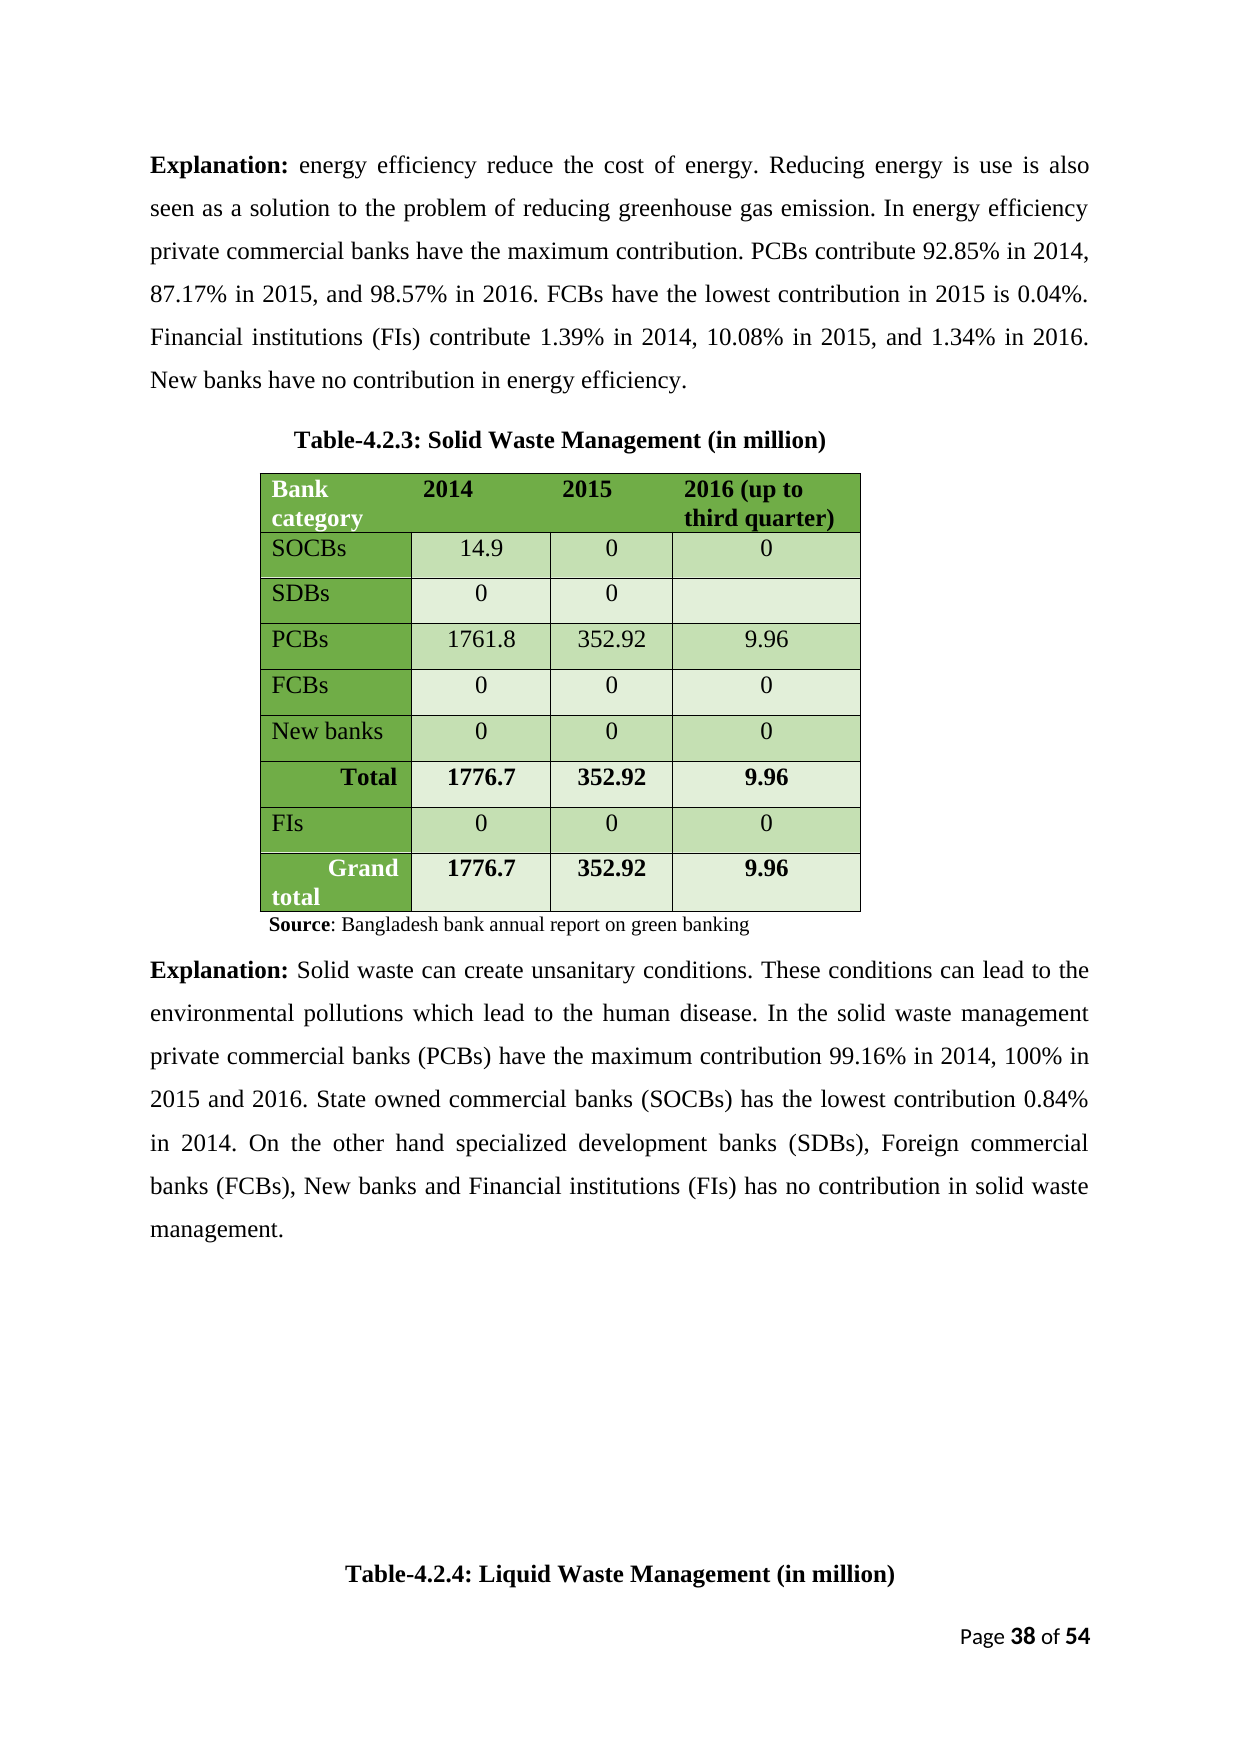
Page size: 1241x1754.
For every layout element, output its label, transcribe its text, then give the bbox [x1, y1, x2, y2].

table_cell 1761.8 [412, 624, 550, 669]
table_cell 0 [412, 716, 550, 761]
table_cell 9.96 [673, 624, 860, 669]
table_cell FIs [261, 808, 411, 852]
table_cell 0 [412, 670, 550, 715]
table_cell 0 [412, 808, 550, 852]
table_cell 0 [412, 579, 550, 623]
text Source: Bangladesh bank annual report on green banking [150, 912, 1090, 936]
table_cell Grand total [261, 854, 411, 911]
table_cell 0 [673, 533, 860, 577]
table_header 2014 [412, 474, 551, 532]
table_cell 0 [673, 808, 860, 852]
table_header 2015 [551, 474, 673, 532]
table_cell 352.92 [551, 762, 672, 807]
table_cell 352.92 [551, 624, 672, 669]
table_cell 0 [551, 670, 672, 715]
table_cell FCBs [261, 670, 411, 715]
table_cell [673, 579, 860, 623]
text Table-4.2.3: Solid Waste Management (in million) [150, 425, 1090, 454]
table_cell SOCBs [261, 533, 411, 577]
table_cell 9.96 [673, 854, 860, 911]
table_cell New banks [261, 716, 411, 761]
table_cell 14.9 [412, 533, 550, 577]
table_cell 0 [673, 670, 860, 715]
table_header Bank category [261, 474, 412, 532]
table_cell Total [261, 762, 411, 807]
table_cell PCBs [261, 624, 411, 669]
table_cell 0 [551, 808, 672, 852]
table_cell 1776.7 [412, 854, 550, 911]
text Table-4.2.4: Liquid Waste Management (in million) [150, 1559, 1090, 1588]
table_cell SDBs [261, 579, 411, 623]
table_cell 0 [673, 716, 860, 761]
table_cell 0 [551, 716, 672, 761]
table_cell 0 [551, 579, 672, 623]
table_cell 1776.7 [412, 762, 550, 807]
table_header 2016 (up to third quarter) [673, 474, 860, 532]
text Explanation: energy efficiency reduce the cost of energy. Reducing energy is use is also seen as a solution to the problem of reducing greenhouse gas emission. In energy efficiency private commercial banks have the maximum contribution. PCBs contribute 92.85% in 2014, 87.17% in 2015, and 98.57% in 2016. FCBs have the lowest contribution in 2015 is 0.04%. Financial institutions (FIs) contribute 1.39% in 2014, 10.08% in 2015, and 1.34% in 2016. New banks have no contribution in energy efficiency. [150, 150, 1090, 394]
table_cell 352.92 [551, 854, 672, 911]
text Explanation: Solid waste can create unsanitary conditions. These conditions can lead to the environmental pollutions which lead to the human disease. In the solid waste management private commercial banks (PCBs) have the maximum contribution 99.16% in 2014, 100% in 2015 and 2016. State owned commercial banks (SOCBs) has the lowest contribution 0.84% in 2014. On the other hand specialized development banks (SDBs), Foreign commercial banks (FCBs), New banks and Financial institutions (FIs) has no contribution in solid waste management. [150, 955, 1090, 1243]
table_cell 9.96 [673, 762, 860, 807]
table_cell 0 [551, 533, 672, 577]
